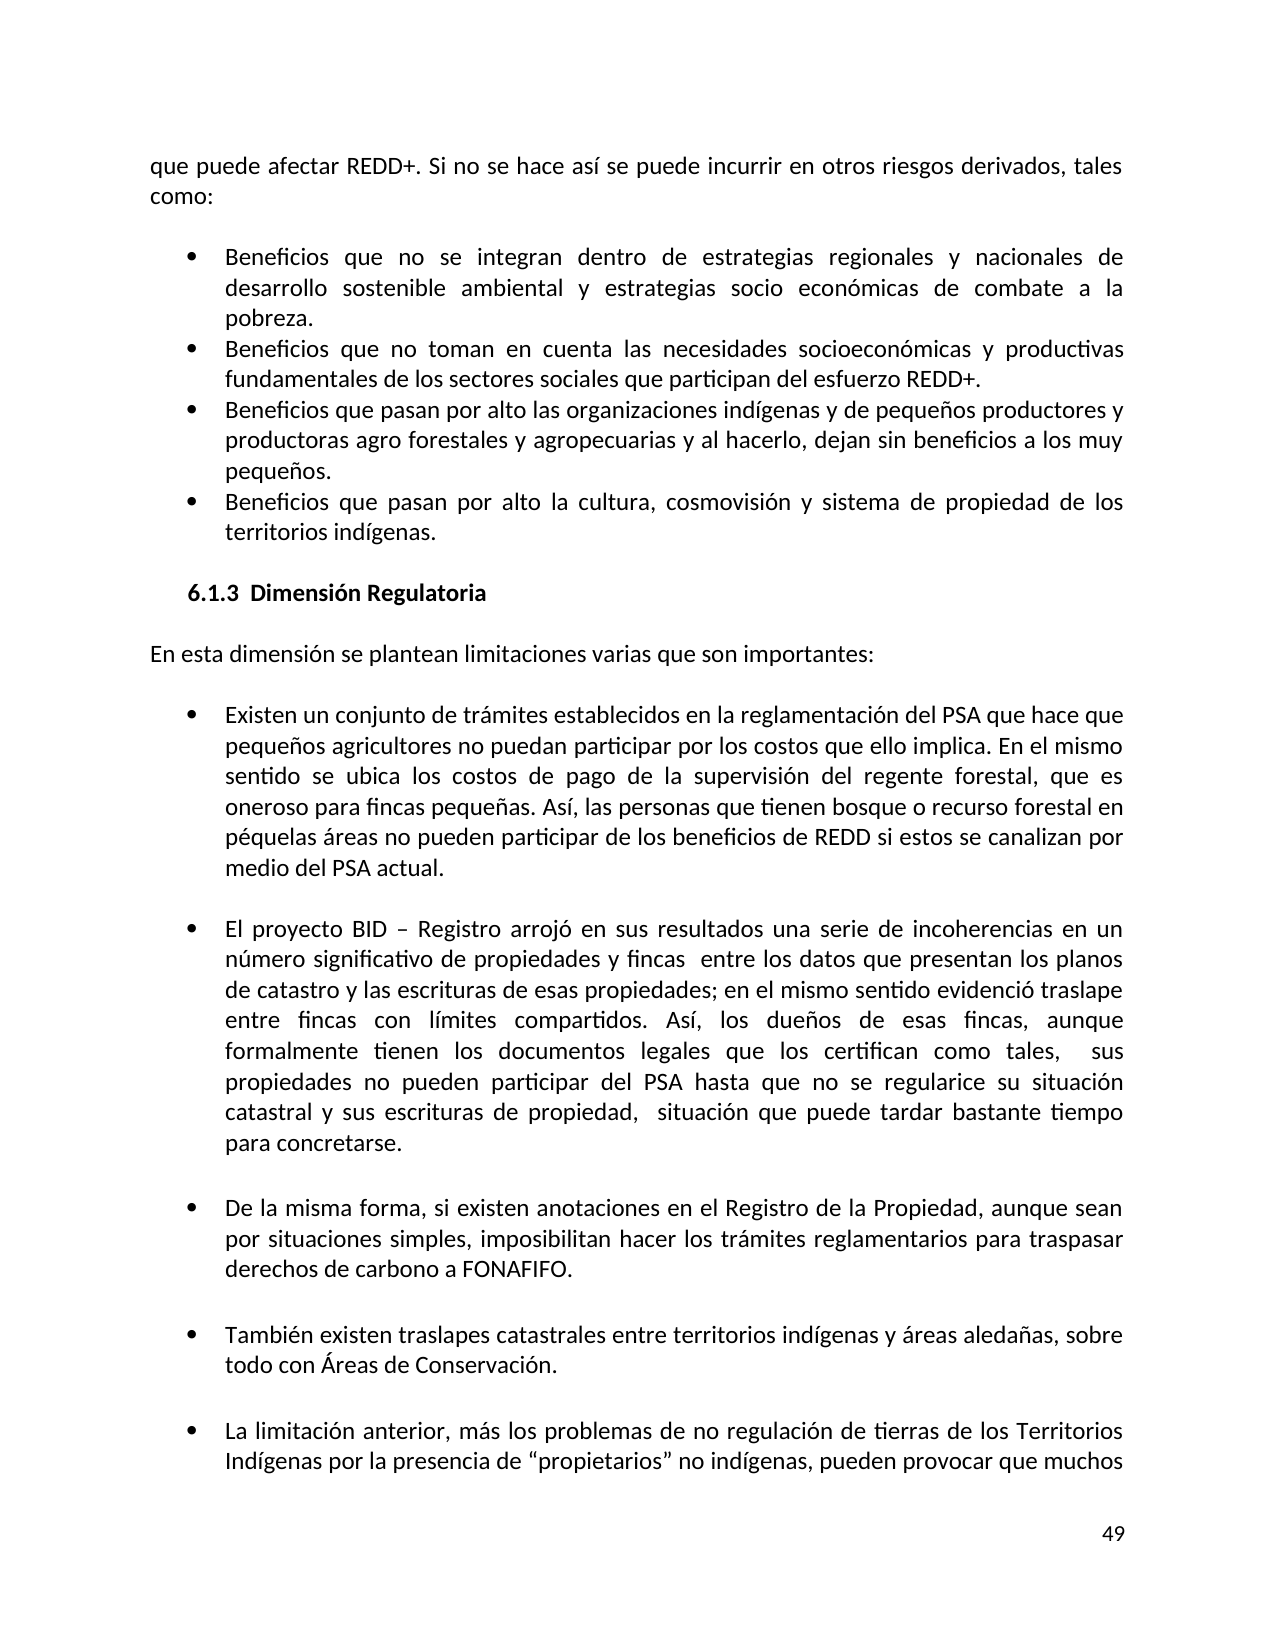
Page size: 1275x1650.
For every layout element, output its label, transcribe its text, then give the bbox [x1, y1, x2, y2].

text 6.1.3 Dimensión Regulatoria [150, 577, 1125, 608]
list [187, 1415, 1125, 1476]
list También existen traslapes catastrales entre territorios indígenas y áreas aledañas, sobre todo con Áreas de Conservación. [187, 1319, 1125, 1380]
list Beneficios que no toman en cuenta las necesidades socioeconómicas y productivas fundamentales de los sectores sociales que participan del esfuerzo REDD+. [187, 333, 1125, 394]
text En esta dimensión se plantean limitaciones varias que son importantes: [150, 638, 1125, 669]
list El proyecto BID – Registro arrojó en sus resultados una serie de incoherencias en un número significativo de propiedades y fincas entre los datos que presentan los planos de catastro y las escrituras de esas propiedades; en el mismo sentido evidenció traslape entre fincas con límites compartidos. Así, los dueños de esas fincas, aunque formalmente tienen los documentos legales que los certifican como tales, sus propiedades no pueden participar del PSA hasta que no se regularice su situación catastral y sus escrituras de propiedad, situación que puede tardar bastante tiempo para concretarse. [187, 913, 1125, 1157]
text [150, 150, 1125, 211]
list Existen un conjunto de trámites establecidos en la reglamentación del PSA que hace que pequeños agricultores no puedan participar por los costos que ello implica. En el mismo sentido se ubica los costos de pago de la supervisión del regente forestal, que es oneroso para fincas pequeñas. Así, las personas que tienen bosque o recurso forestal en péquelas áreas no pueden participar de los beneficios de REDD si estos se canalizan por medio del PSA actual. [187, 699, 1125, 882]
list Beneficios que pasan por alto las organizaciones indígenas y de pequeños productores y productoras agro forestales y agropecuarias y al hacerlo, dejan sin beneficios a los muy pequeños. [187, 394, 1125, 486]
list De la misma forma, si existen anotaciones en el Registro de la Propiedad, aunque sean por situaciones simples, imposibilitan hacer los trámites reglamentarios para traspasar derechos de carbono a FONAFIFO. [187, 1192, 1125, 1284]
list Beneficios que pasan por alto la cultura, cosmovisión y sistema de propiedad de los territorios indígenas. [187, 486, 1125, 547]
list Beneficios que no se integran dentro de estrategias regionales y nacionales de desarrollo sostenible ambiental y estrategias socio económicas de combate a la pobreza. [187, 242, 1125, 333]
